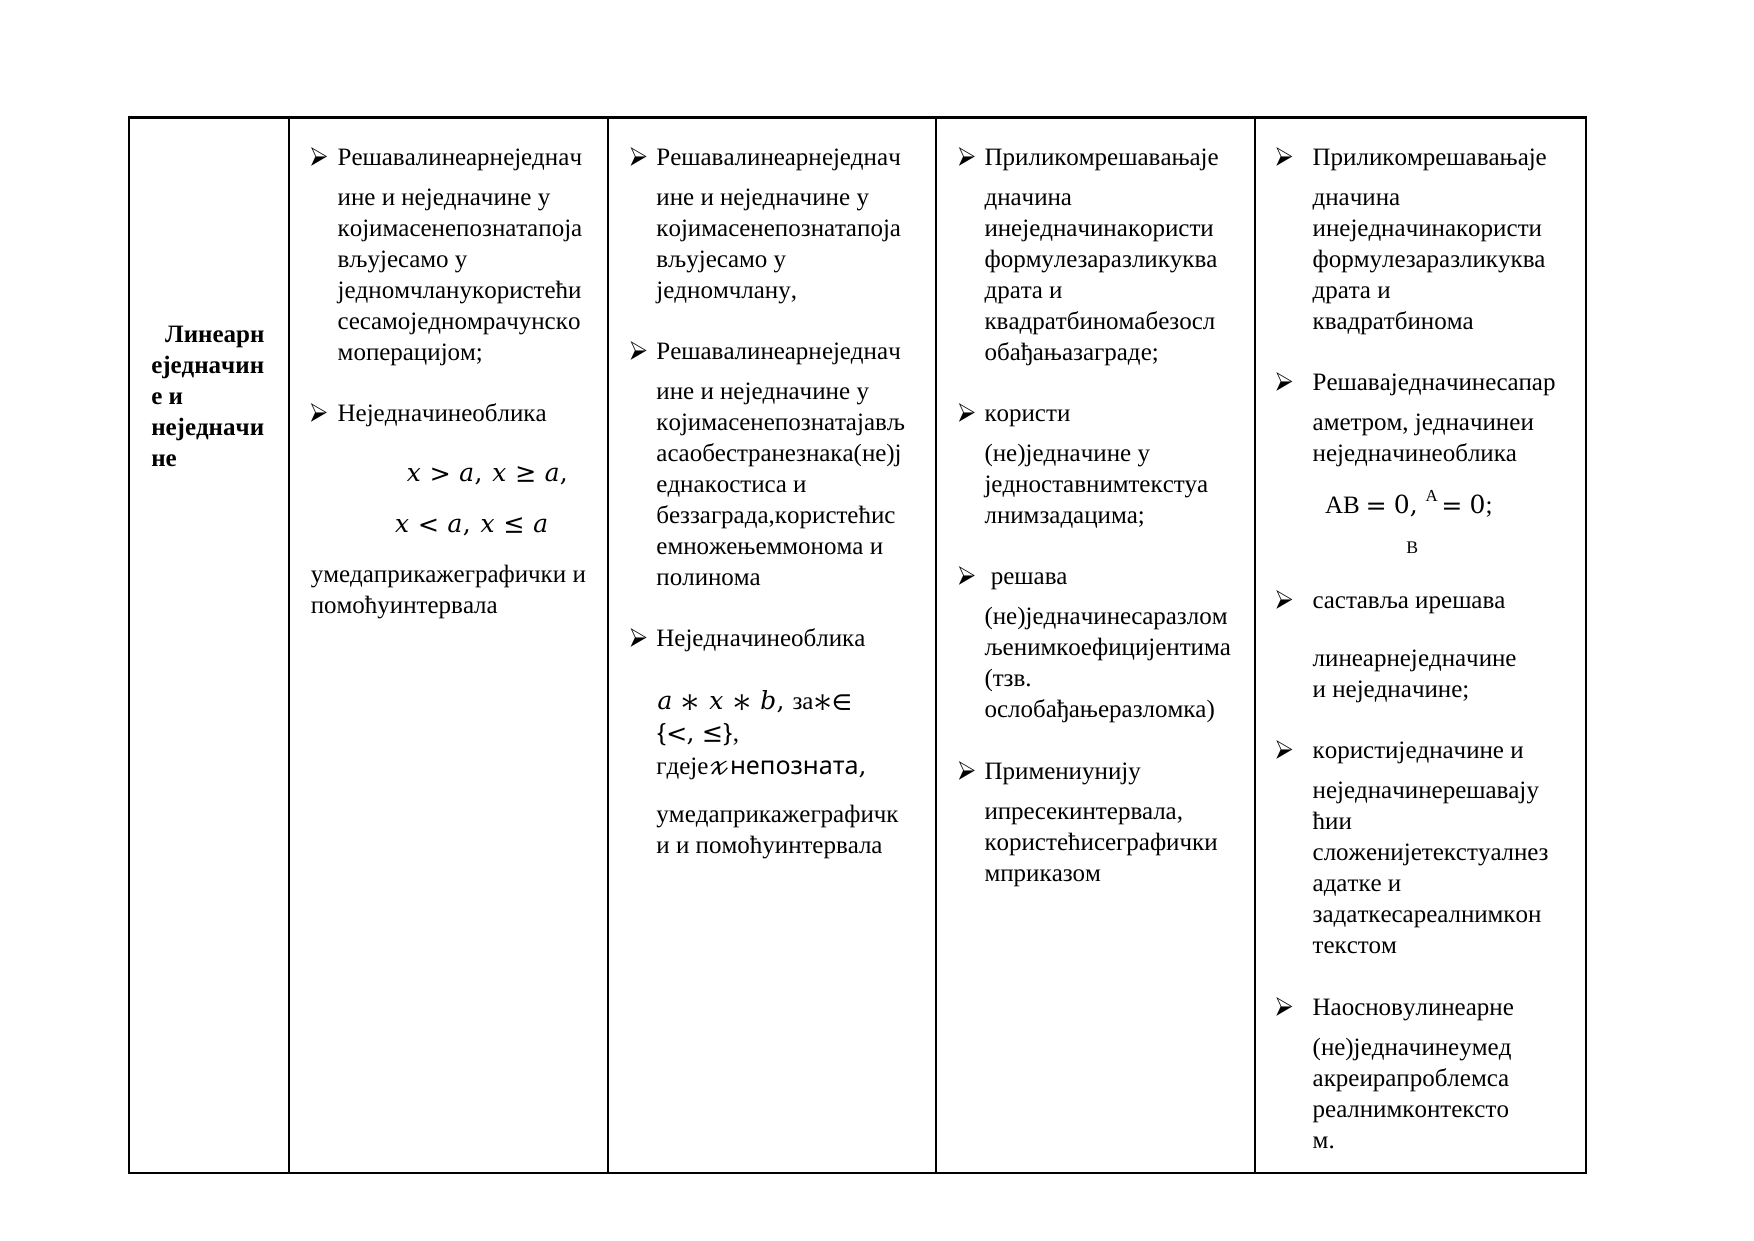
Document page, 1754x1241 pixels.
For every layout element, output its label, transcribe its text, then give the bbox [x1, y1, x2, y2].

table_header Линеарнеједначине и неједначине [130, 119, 288, 1172]
table_header Приликомрешавањаједначина инеједначинакористиформулезаразликуквадрата и квадратбиномабезослобађањазаграде; користи (не)једначине у једноставнимтекстуалнимзадацима; решава (не)једначинесаразломљенимкоефицијентима(тзв. ослобађањеразломка) Примениунију ипресекинтервала, користећисеграфичкимприказом [937, 119, 1254, 1172]
table_header Решавалинеарнеједначине и неједначине у којимасенепознатапојављујесамо у једномчлану, Решавалинеарнеједначине и неједначине у којимасенепознатајављасаобестранезнака(не)једнакостиса и беззаграда,користећисемножењеммонома и полинома Неједначинеоблика 𝑎 ∗ 𝑥 ∗ 𝑏, за∗∈ {<, ≤}, гдеје𝓍непозната, умедаприкажеграфички и помоћуинтервала [609, 119, 935, 1172]
table_header Приликомрешавањаједначина инеједначинакористиформулезаразликуквадрата и квадратбинома Решаваједначинесапараметром, једначинеи неједначинеоблика АВ = 0, А = 0; В саставља ирешава линеарнеједначине и неједначине; користиједначине и неједначинерешавајућии сложенијетекстуалнезадатке и задаткесареалнимконтекстом Наосновулинеарне (не)једначинеумедакреирапроблемсареалнимконтекстом. [1256, 119, 1585, 1172]
table_header Решавалинеарнеједначине и неједначине у којимасенепознатапојављујесамо у једномчланукористећисесамоједномрачунскомоперацијом; Неједначинеоблика 𝑥 > 𝑎, 𝑥 ≥ 𝑎, 𝑥 < 𝑎, 𝑥 ≤ 𝑎 умедаприкажеграфички и помоћуинтервала [290, 119, 607, 1172]
